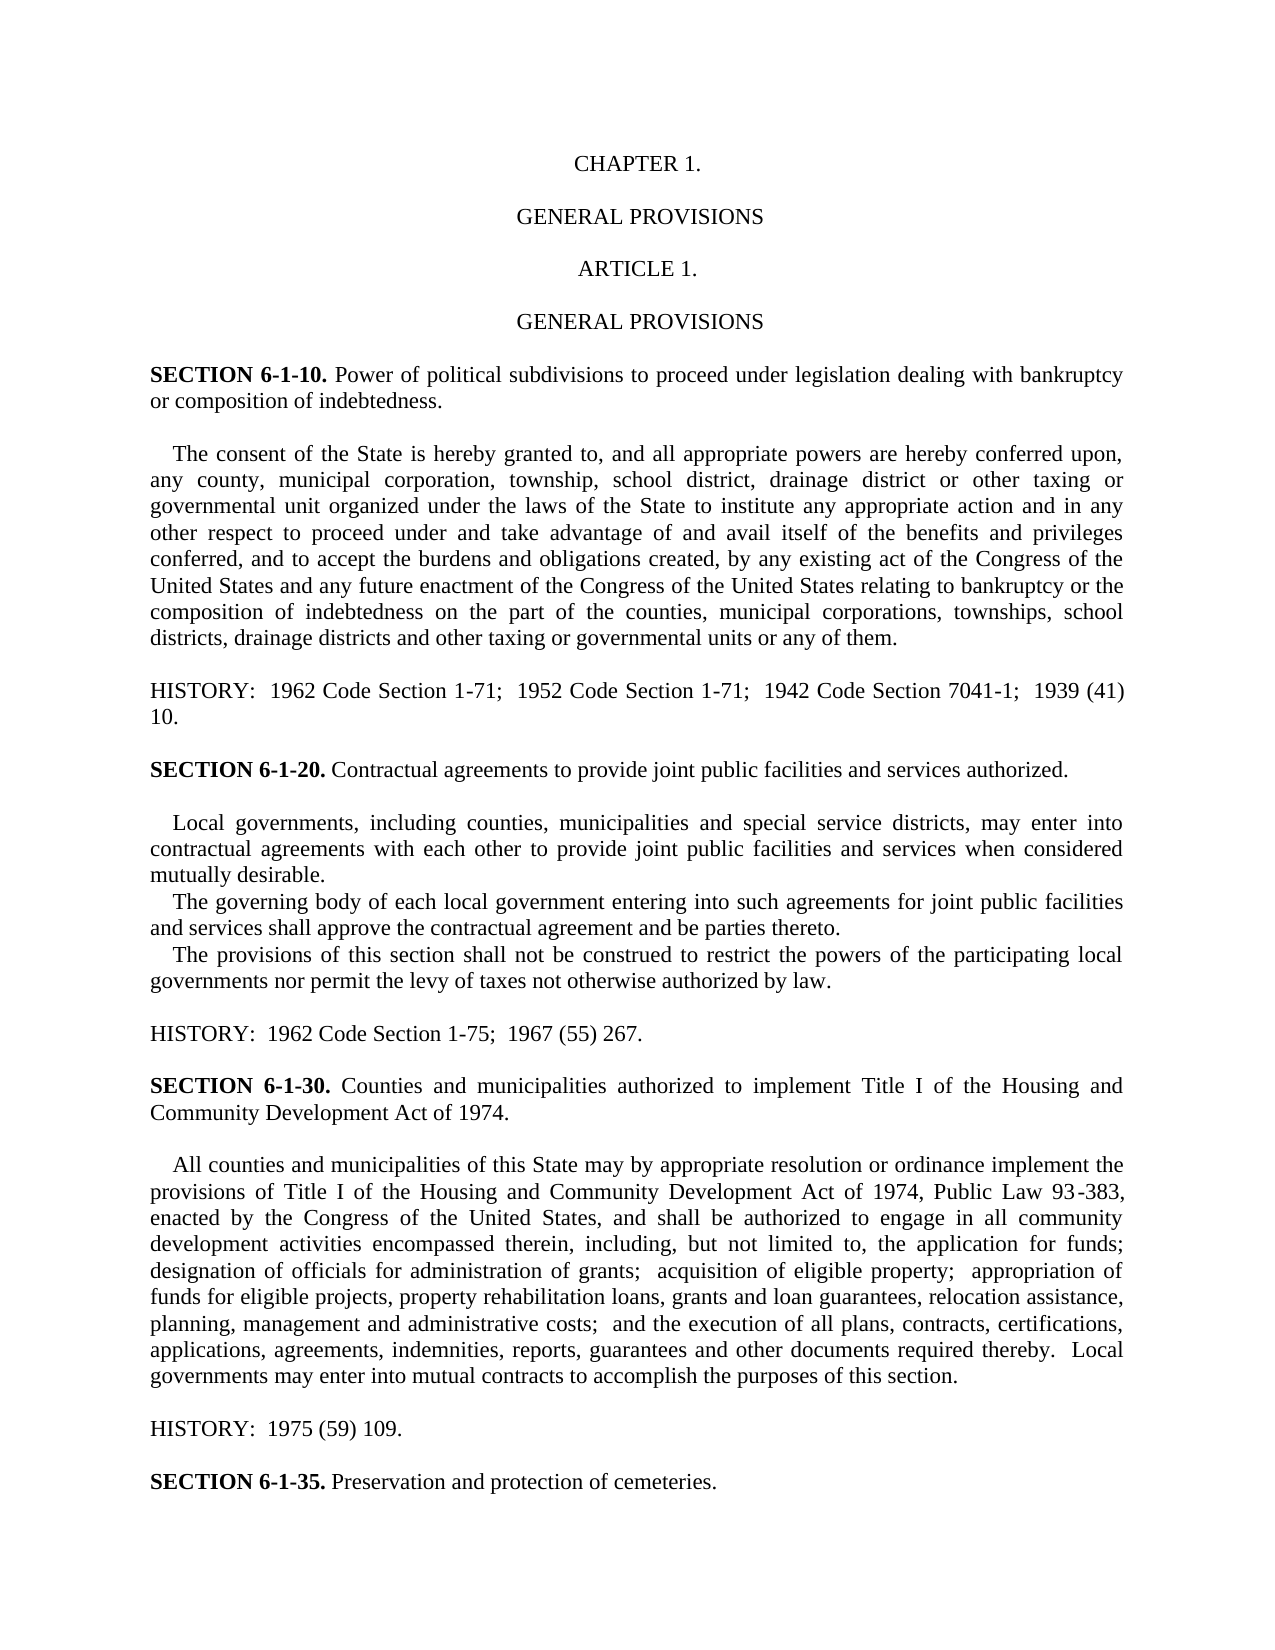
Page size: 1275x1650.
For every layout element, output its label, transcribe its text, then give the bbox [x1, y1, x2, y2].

text HISTORY: 1975 (59) 109. [150, 1415, 1125, 1441]
text SECTION 6-1-35. Preservation and protection of cemeteries. [150, 1468, 1125, 1494]
text Local governments, including counties, municipalities and special service districts, may enter into contractual agreements with each other to provide joint public facilities and services when considered mutually desirable. [150, 809, 1125, 888]
text The provisions of this section shall not be construed to restrict the powers of the participating local governments nor permit the levy of taxes not otherwise authorized by law. [150, 941, 1125, 993]
text GENERAL PROVISIONS [150, 308, 1125, 334]
text GENERAL PROVISIONS [150, 203, 1125, 229]
text HISTORY: 1962 Code Section 1-71; 1952 Code Section 1-71; 1942 Code Section 7041-1; 1939 (41) 10. [150, 677, 1125, 730]
text SECTION 6-1-30. Counties and municipalities authorized to implement Title I of the Housing and Community Development Act of 1974. [150, 1072, 1125, 1125]
text The governing body of each local government entering into such agreements for joint public facilities and services shall approve the contractual agreement and be parties thereto. [150, 888, 1125, 941]
text All counties and municipalities of this State may by appropriate resolution or ordinance implement the provisions of Title I of the Housing and Community Development Act of 1974, Public Law 93-383, enacted by the Congress of the United States, and shall be authorized to engage in all community development activities encompassed therein, including, but not limited to, the application for funds; designation of officials for administration of grants; acquisition of eligible property; appropriation of funds for eligible projects, property rehabilitation loans, grants and loan guarantees, relocation assistance, planning, management and administrative costs; and the execution of all plans, contracts, certifications, applications, agreements, indemnities, reports, guarantees and other documents required thereby. Local governments may enter into mutual contracts to accomplish the purposes of this section. [150, 1151, 1125, 1389]
text SECTION 6-1-20. Contractual agreements to provide joint public facilities and services authorized. [150, 756, 1125, 782]
text SECTION 6-1-10. Power of political subdivisions to proceed under legislation dealing with bankruptcy or composition of indebtedness. [150, 361, 1125, 413]
text CHAPTER 1. [150, 150, 1125, 176]
text HISTORY: 1962 Code Section 1-75; 1967 (55) 267. [150, 1020, 1125, 1046]
text ARTICLE 1. [150, 255, 1125, 282]
text The consent of the State is hereby granted to, and all appropriate powers are hereby conferred upon, any county, municipal corporation, township, school district, drainage district or other taxing or governmental unit organized under the laws of the State to institute any appropriate action and in any other respect to proceed under and take advantage of and avail itself of the benefits and privileges conferred, and to accept the burdens and obligations created, by any existing act of the Congress of the United States and any future enactment of the Congress of the United States relating to bankruptcy or the composition of indebtedness on the part of the counties, municipal corporations, townships, school districts, drainage districts and other taxing or governmental units or any of them. [150, 440, 1125, 651]
